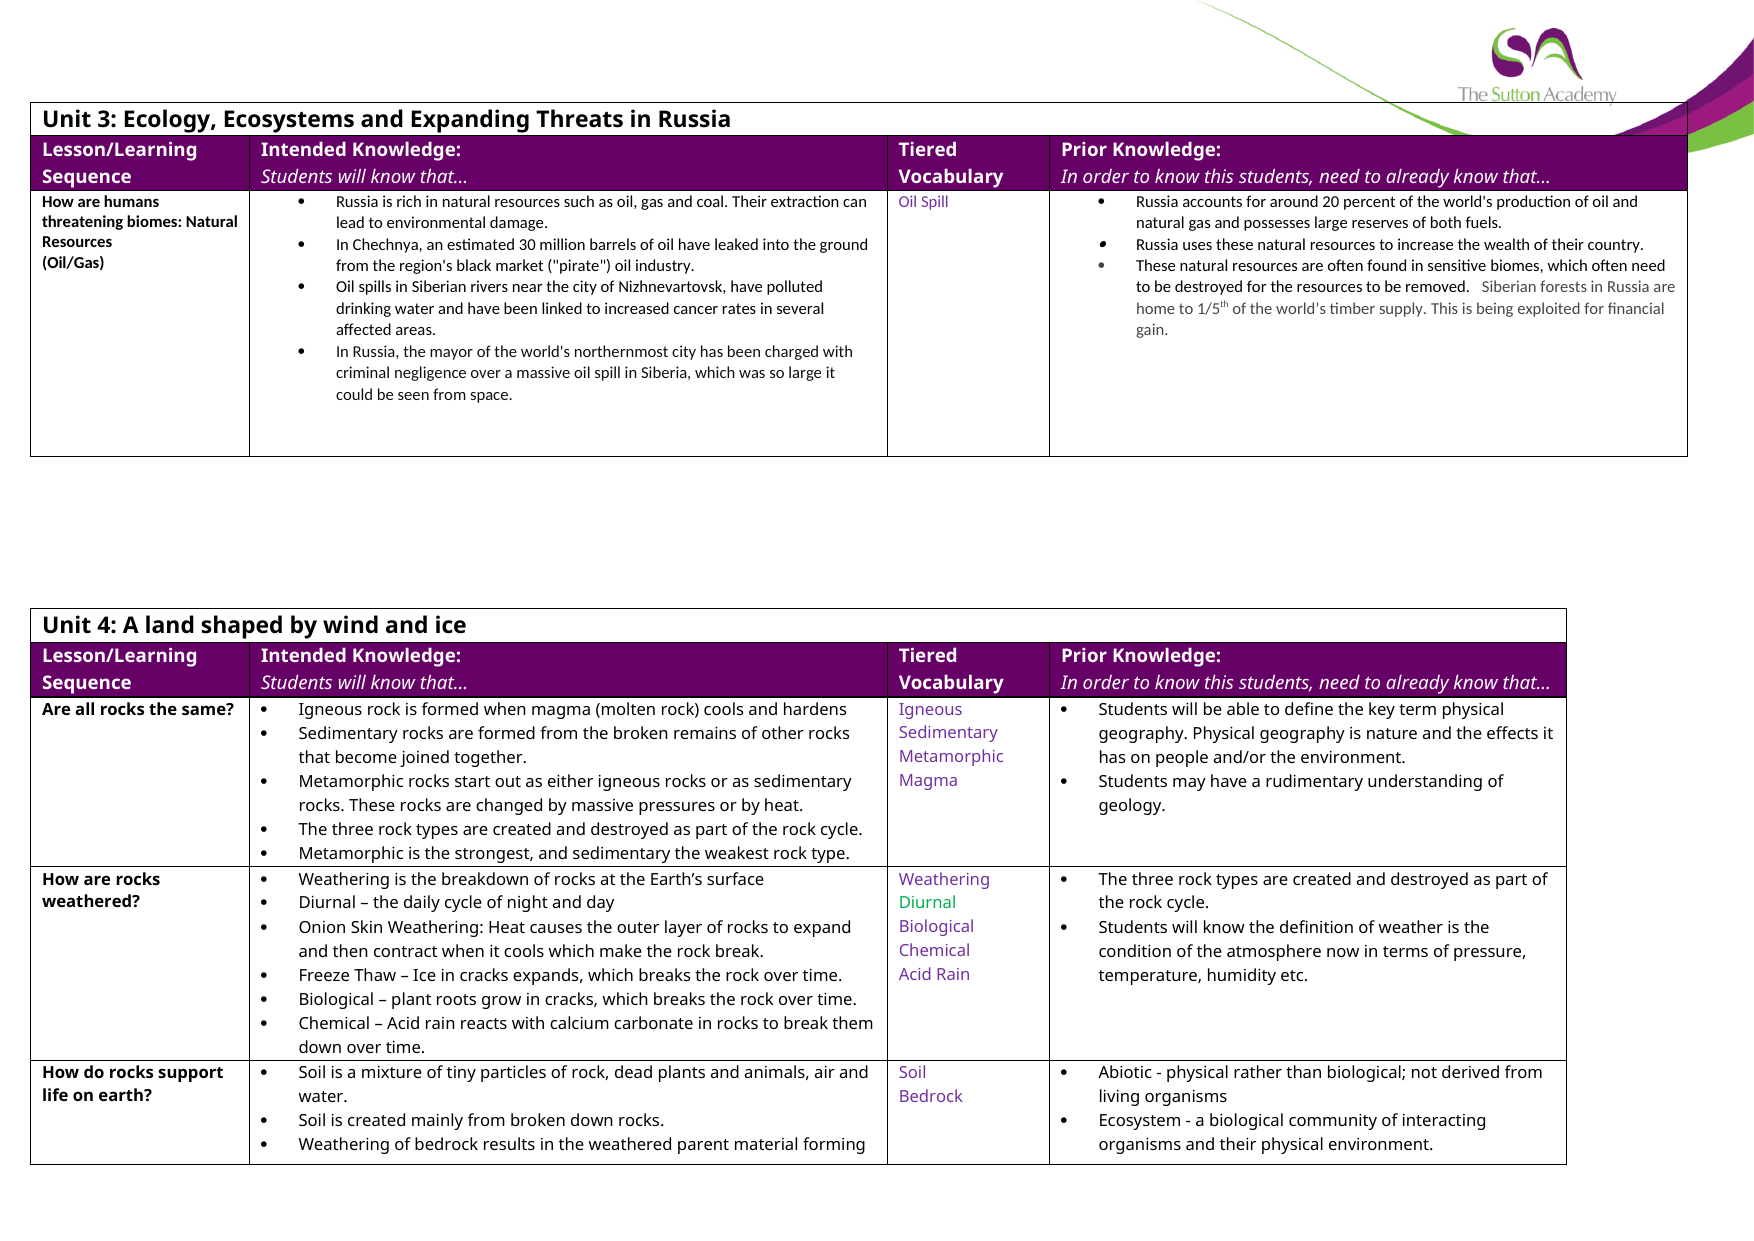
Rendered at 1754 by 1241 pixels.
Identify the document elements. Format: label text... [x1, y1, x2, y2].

table_cell Students will be able to define the key term physical geography. Physical geography is nature and the effects it has on people and/or the environment. Students may have a rudimentary understanding of geology. [1050, 698, 1566, 866]
table_cell Igneous Sedimentary Metamorphic Magma [888, 698, 1049, 866]
table_cell Russia accounts for around 20 percent of the world's production of oil and natural gas and possesses large reserves of both fuels. Russia uses these natural resources to increase the wealth of their country. These natural resources are often found in sensitive biomes, which often need to be destroyed for the resources to be removed. Siberian forests in Russia are home to 1/5th of the world’s timber supply. This is being exploited for financial gain. [1050, 191, 1687, 456]
table_cell Prior Knowledge: In order to know this students, need to already know that… [1050, 643, 1566, 696]
table_cell Intended Knowledge: Students will know that… [250, 643, 887, 696]
table_header Unit 3: Ecology, Ecosystems and Expanding Threats in Russia [31, 103, 1687, 135]
table_cell Weathering is the breakdown of rocks at the Earth’s surface Diurnal – the daily cycle of night and day Onion Skin Weathering: Heat causes the outer layer of rocks to expand and then contract when it cools which make the rock break. Freeze Thaw – Ice in cracks expands, which breaks the rock over time. Biological – plant roots grow in cracks, which breaks the rock over time. Chemical – Acid rain reacts with calcium carbonate in rocks to break them down over time. [250, 867, 887, 1060]
table_cell The three rock types are created and destroyed as part of the rock cycle. Students will know the definition of weather is the condition of the atmosphere now in terms of pressure, temperature, humidity etc. [1050, 867, 1566, 1060]
table_cell Prior Knowledge: In order to know this students, need to already know that… [1050, 136, 1687, 190]
table_cell Russia is rich in natural resources such as oil, gas and coal. Their extraction can lead to environmental damage. In Chechnya, an estimated 30 million barrels of oil have leaked into the ground from the region's black market ("pirate") oil industry. Oil spills in Siberian rivers near the city of Nizhnevartovsk, have polluted drinking water and have been linked to increased cancer rates in several affected areas. In Russia, the mayor of the world's northernmost city has been charged with criminal negligence over a massive oil spill in Siberia, which was so large it could be seen from space. [250, 191, 887, 456]
table_cell Intended Knowledge: Students will know that… [250, 136, 887, 190]
table_header Unit 4: A land shaped by wind and ice [31, 609, 1566, 642]
table_cell Soil Bedrock [888, 1061, 1049, 1164]
table_cell How are humans threatening biomes: Natural Resources (Oil/Gas) [31, 191, 249, 456]
picture [1196, 0, 1754, 163]
table_cell Tiered Vocabulary [888, 643, 1049, 696]
table_cell Weathering Diurnal Biological Chemical Acid Rain [888, 867, 1049, 1060]
table_cell How are rocks weathered? [31, 867, 249, 1060]
table_cell How do rocks support life on earth? [31, 1061, 249, 1164]
table_cell Are all rocks the same? [31, 698, 249, 866]
table_cell Igneous rock is formed when magma (molten rock) cools and hardens Sedimentary rocks are formed from the broken remains of other rocks that become joined together. Metamorphic rocks start out as either igneous rocks or as sedimentary rocks. These rocks are changed by massive pressures or by heat. The three rock types are created and destroyed as part of the rock cycle. Metamorphic is the strongest, and sedimentary the weakest rock type. [250, 698, 887, 866]
table_cell Tiered Vocabulary [888, 136, 1049, 190]
table_cell Lesson/Learning Sequence [31, 643, 249, 696]
table_cell Oil Spill [888, 191, 1049, 456]
table_cell Lesson/Learning Sequence [31, 136, 249, 190]
